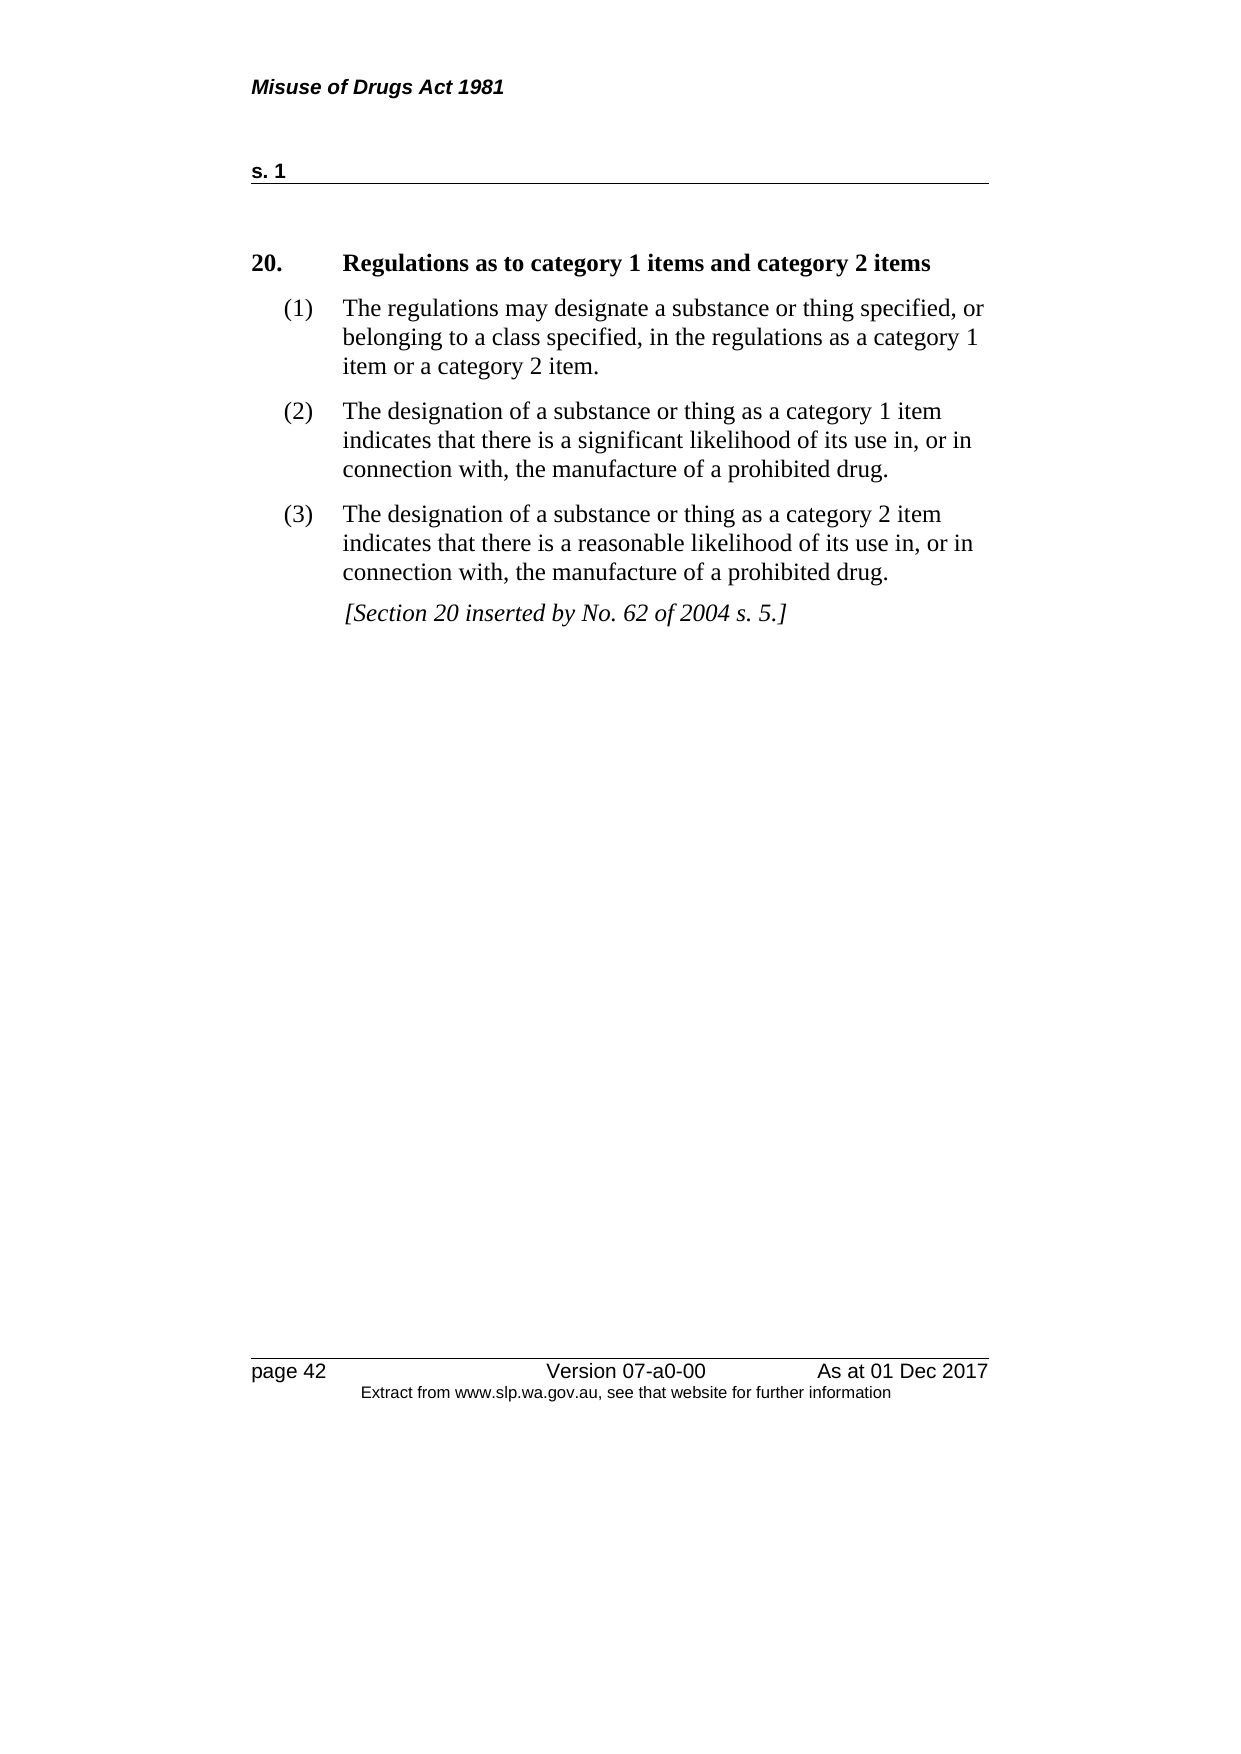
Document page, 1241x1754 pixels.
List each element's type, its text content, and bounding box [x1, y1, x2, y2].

text (3) The designation of a substance or thing as a category 2 item indicates that there is a reasonable likelihood of its use in, or in connection with, the manufacture of a prohibited drug. [251, 499, 989, 586]
text (2) The designation of a substance or thing as a category 1 item indicates that there is a significant likelihood of its use in, or in connection with, the manufacture of a prohibited drug. [251, 396, 989, 483]
text (1) The regulations may designate a substance or thing specified, or belonging to a class specified, in the regulations as a category 1 item or a category 2 item. [251, 293, 989, 380]
text [Section 20 inserted by No. 62 of 2004 s. 5.] [251, 598, 989, 627]
subtitle 20. Regulations as to category 1 items and category 2 items [251, 248, 989, 277]
